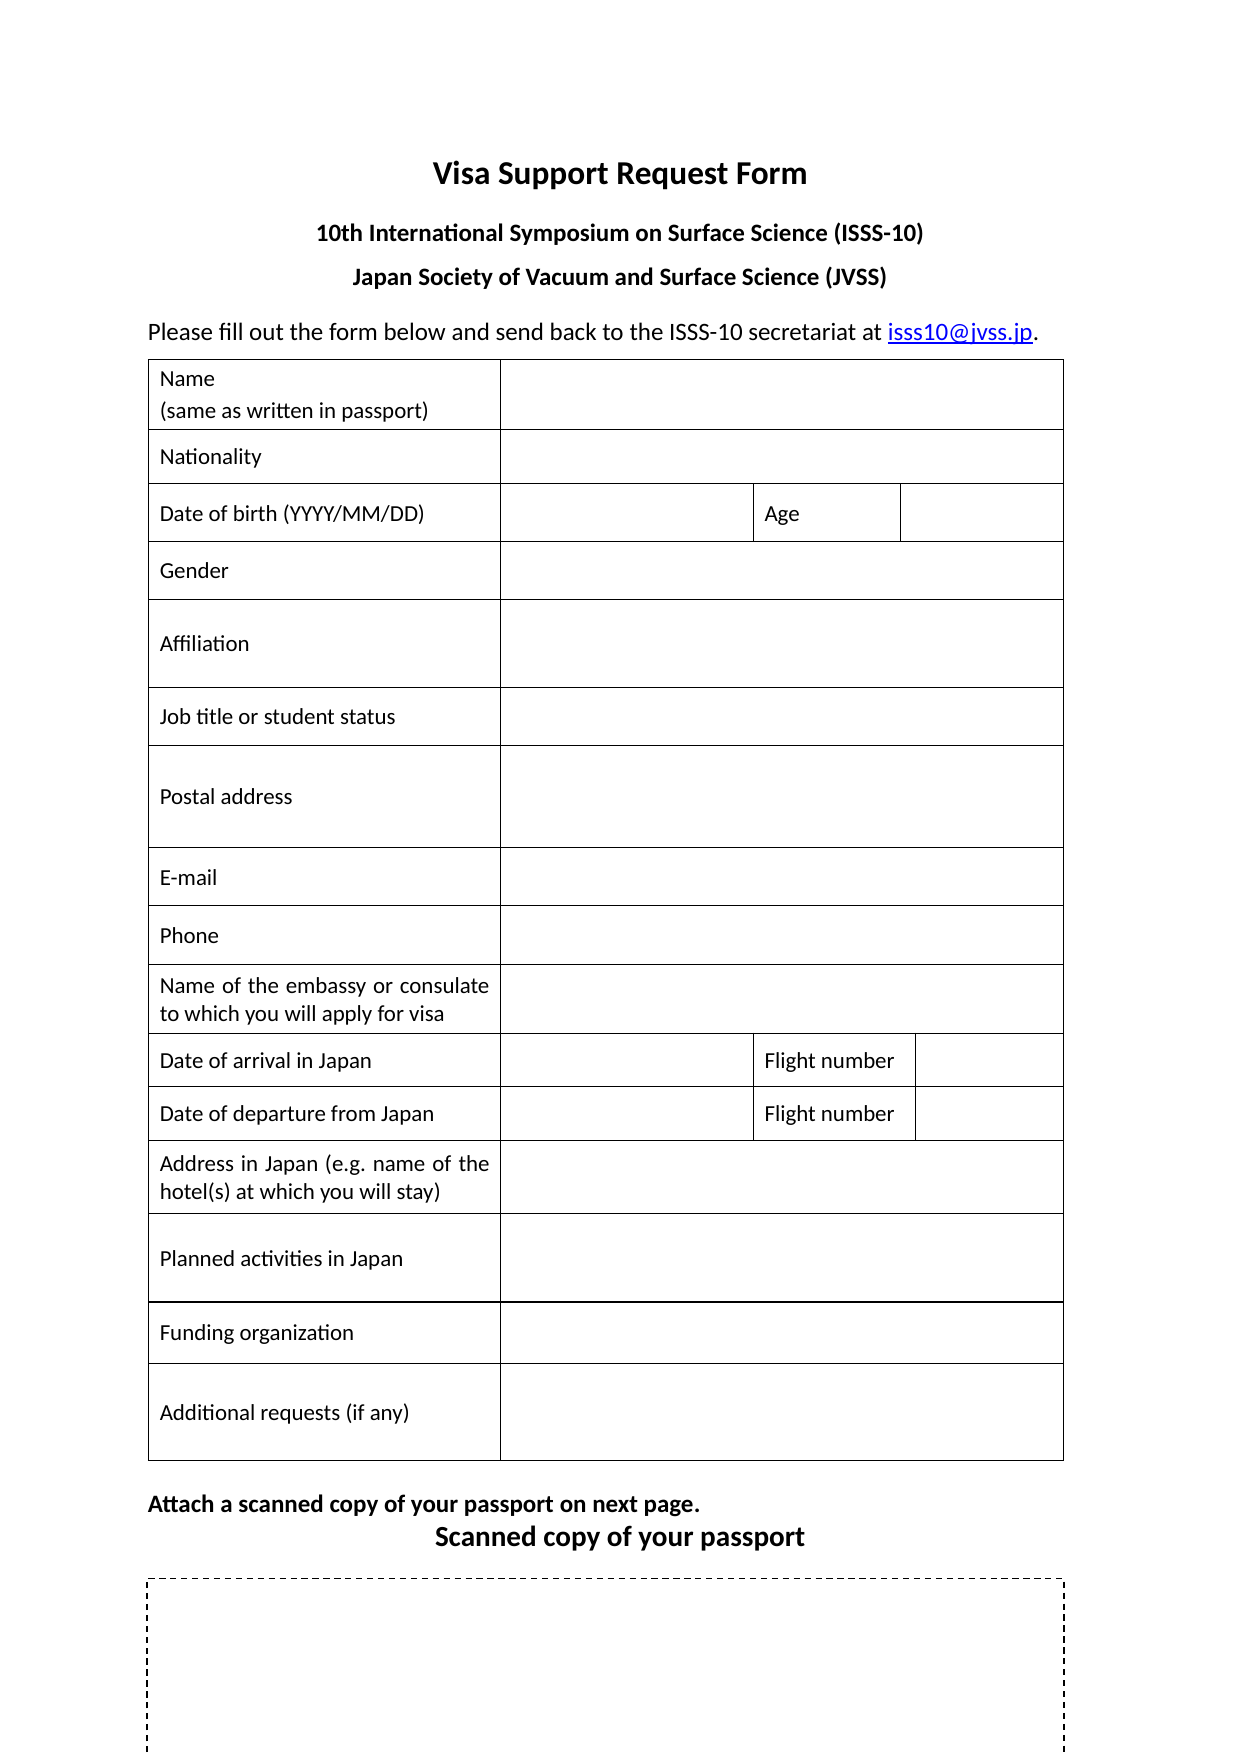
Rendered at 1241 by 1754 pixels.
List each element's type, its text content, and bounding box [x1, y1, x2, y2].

table_cell Planned activities in Japan [149, 1214, 500, 1301]
table_cell Flight number [754, 1087, 915, 1139]
table_header [501, 360, 1063, 429]
table_cell [501, 600, 1063, 687]
text 10th International Symposium on Surface Science (ISSS-10) [148, 218, 1092, 248]
table_header Name (same as written in passport) [149, 360, 500, 429]
table_cell [501, 1141, 1063, 1213]
table_cell [501, 1303, 1063, 1362]
table_cell [501, 1087, 753, 1139]
text Scanned copy of your passport [148, 1518, 1092, 1554]
table_cell [501, 848, 1063, 905]
table_cell [501, 965, 1063, 1032]
table_cell [501, 1364, 1063, 1460]
text Please fill out the form below and send back to the ISSS-10 secretariat at isss10@jvss.jp. [148, 316, 1092, 347]
table_cell [501, 484, 753, 541]
table_cell Address in Japan (e.g. name of the hotel(s) at which you will stay) [149, 1141, 500, 1213]
table_cell Age [754, 484, 900, 541]
table_cell Job title or student status [149, 688, 500, 745]
table_cell [501, 430, 1063, 483]
table_cell Additional requests (if any) [149, 1364, 500, 1460]
table_cell [501, 1214, 1063, 1301]
text Attach a scanned copy of your passport on next page. [148, 1488, 1092, 1518]
table_cell E-mail [149, 848, 500, 905]
table_cell [501, 688, 1063, 745]
table_cell [501, 746, 1063, 847]
table_cell Flight number [754, 1034, 915, 1086]
text Visa Support Request Form [148, 152, 1092, 193]
table_cell Gender [149, 542, 500, 599]
table_cell [501, 1034, 753, 1086]
table_cell Date of arrival in Japan [149, 1034, 500, 1086]
table_cell [501, 906, 1063, 964]
table_cell Date of departure from Japan [149, 1087, 500, 1139]
table_cell Funding organization [149, 1303, 500, 1362]
text Japan Society of Vacuum and Surface Science (JVSS) [148, 261, 1092, 291]
table_cell [916, 1034, 1063, 1086]
table_cell Phone [149, 906, 500, 964]
table_cell Date of birth (YYYY/MM/DD) [149, 484, 500, 541]
table_cell [916, 1087, 1063, 1139]
table_cell Affiliation [149, 600, 500, 687]
table_cell Name of the embassy or consulate to which you will apply for visa [149, 965, 500, 1032]
table_cell Postal address [149, 746, 500, 847]
table_cell [501, 542, 1063, 599]
table_cell [901, 484, 1063, 541]
table_cell Nationality [149, 430, 500, 483]
